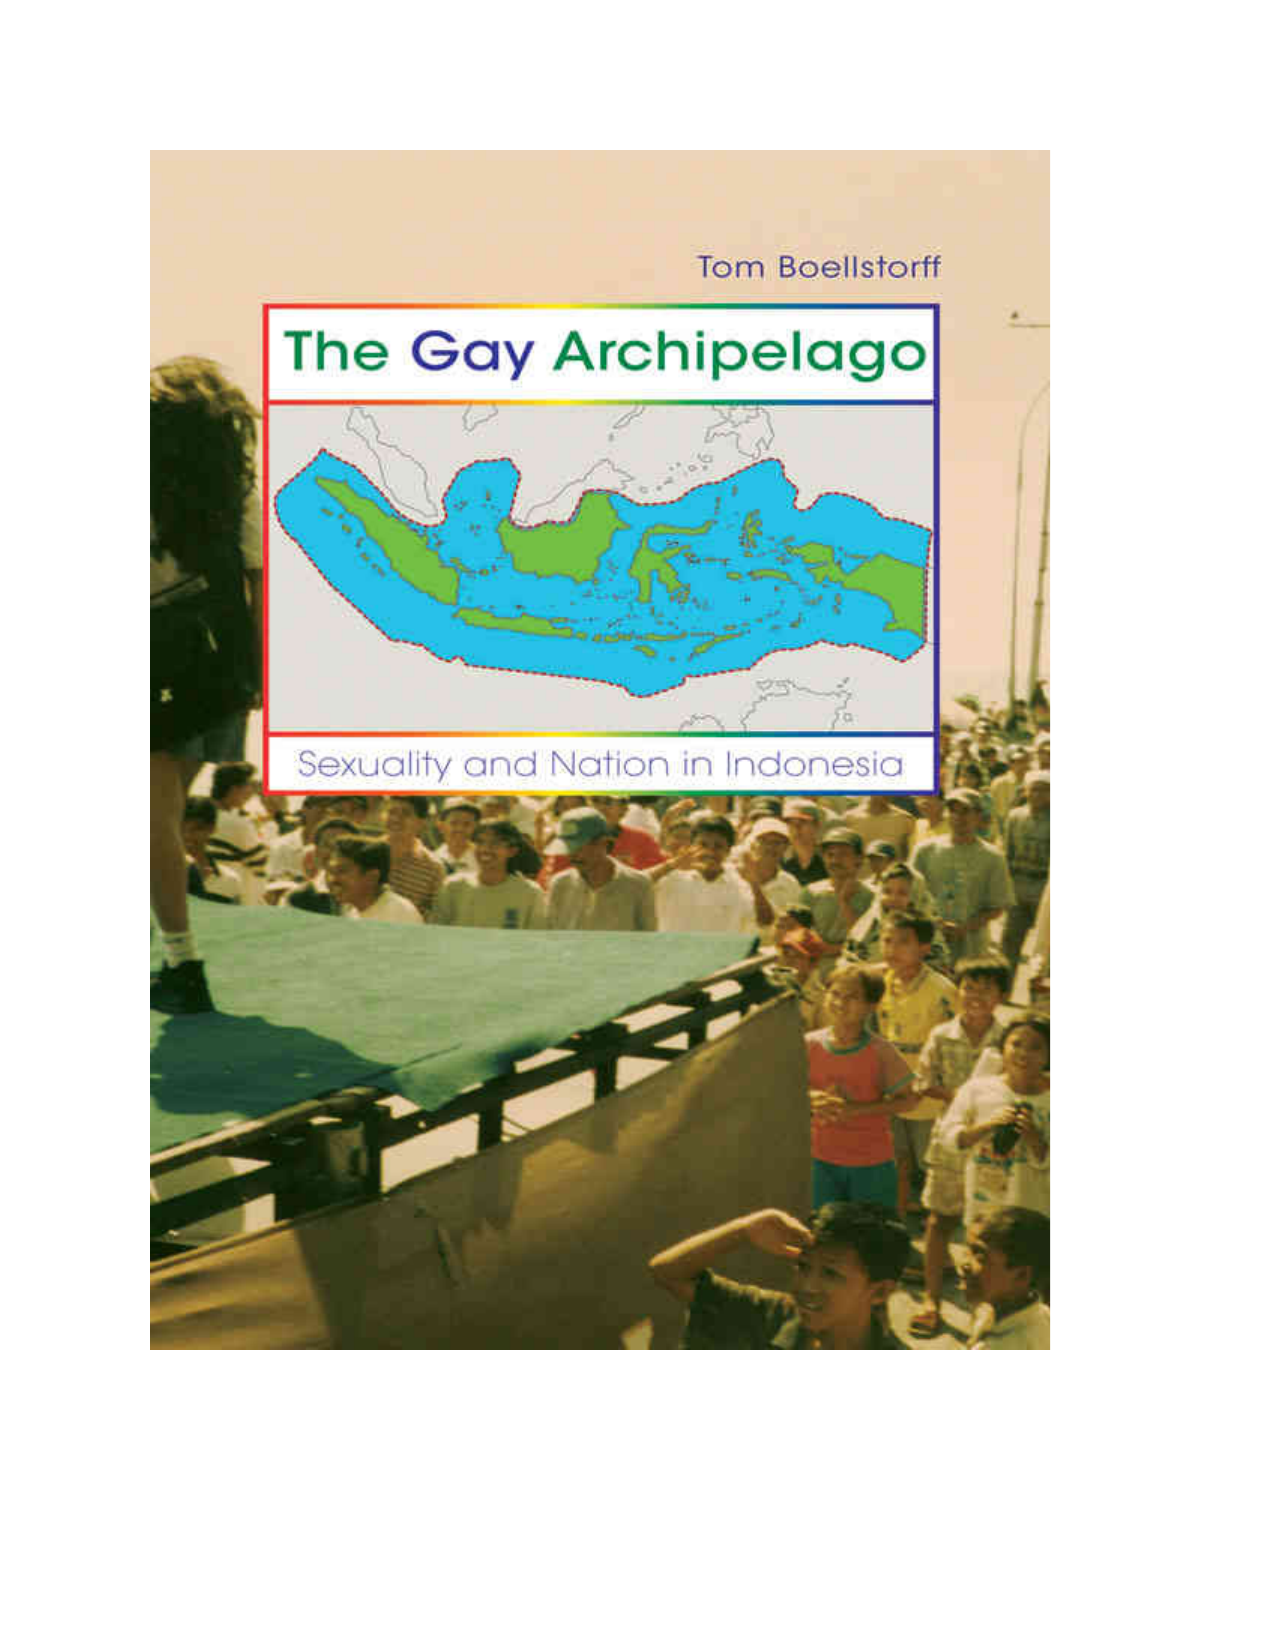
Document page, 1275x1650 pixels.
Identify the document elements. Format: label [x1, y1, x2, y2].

picture [150, 150, 1050, 1350]
